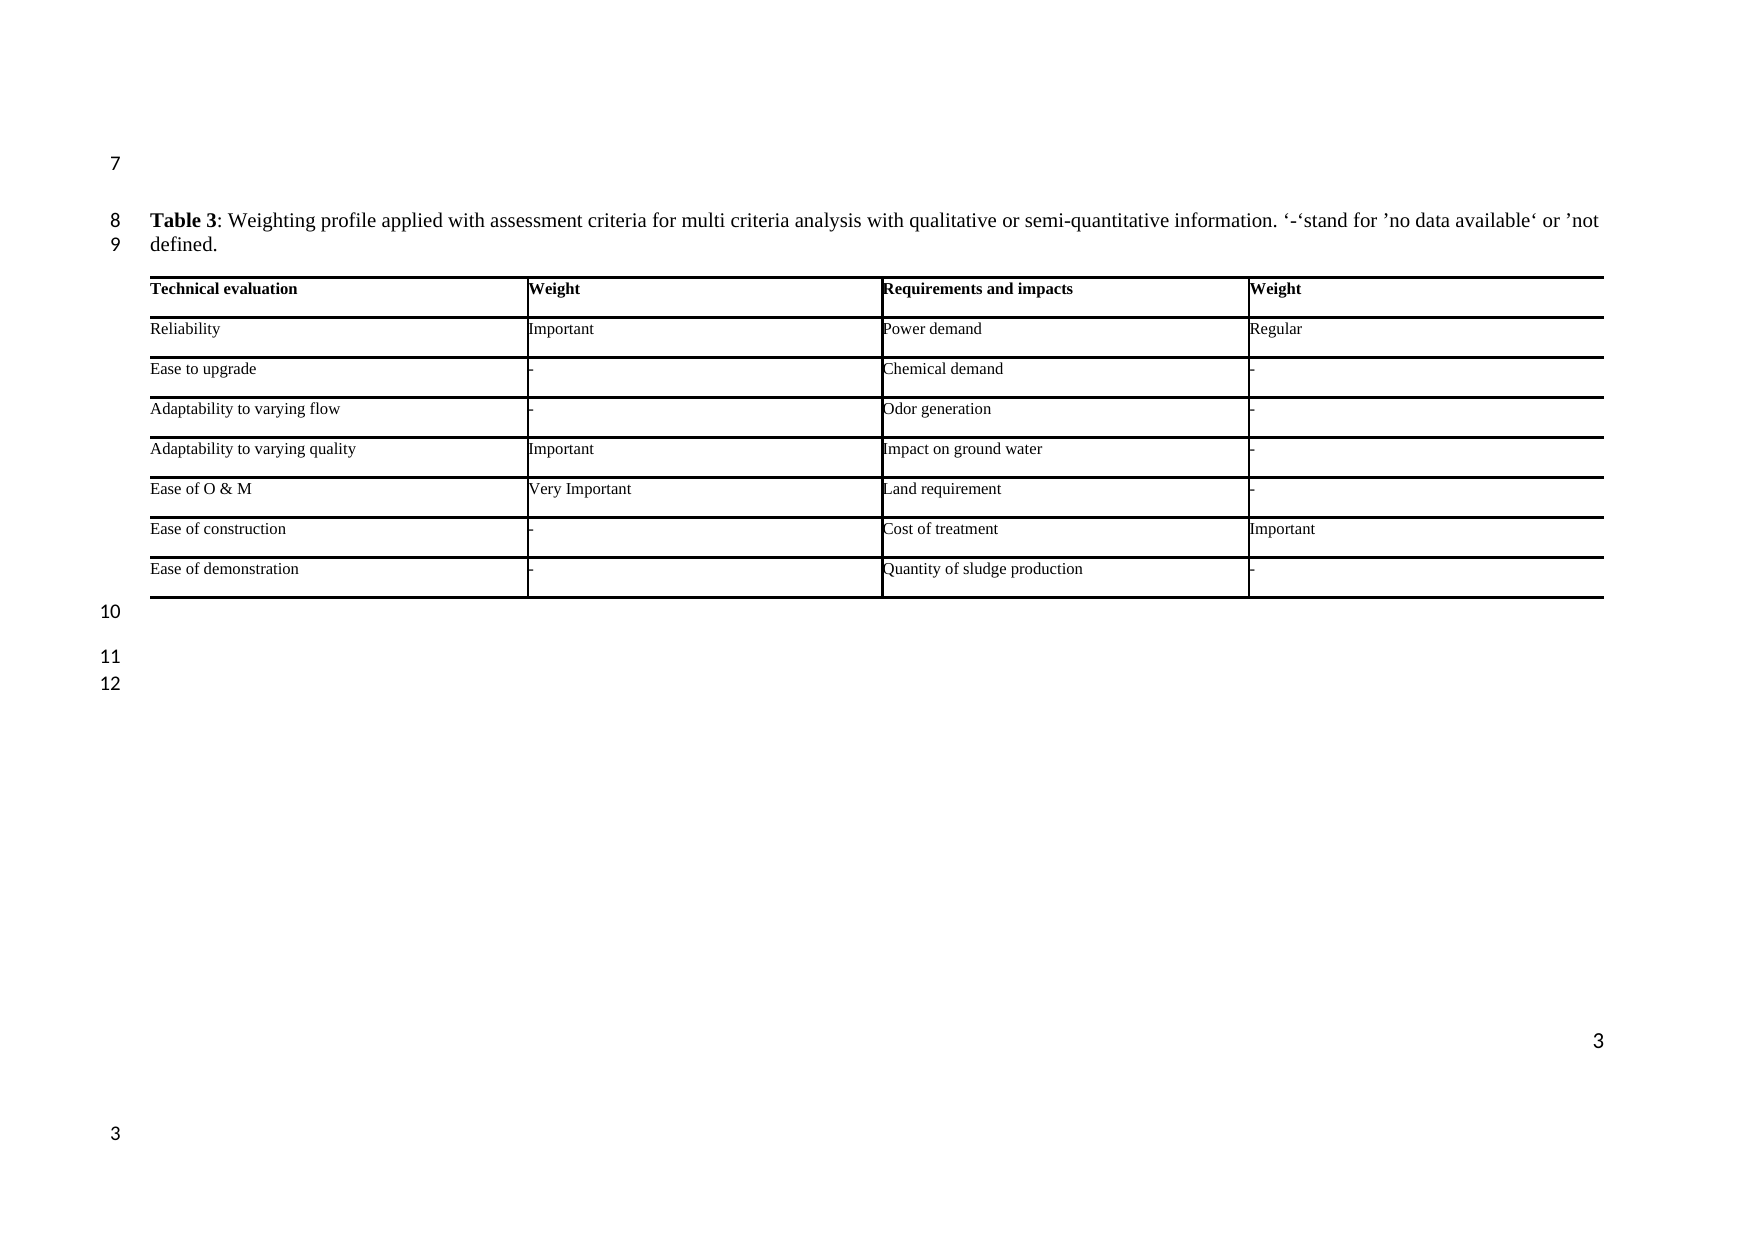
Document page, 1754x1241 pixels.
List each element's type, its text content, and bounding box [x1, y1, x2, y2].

table_cell - [1250, 559, 1604, 596]
table_cell Ease of demonstration [150, 559, 527, 596]
table_header Weight [1250, 279, 1604, 316]
table_cell - [529, 559, 881, 596]
table_header Requirements and impacts [884, 279, 1248, 316]
table_cell Very Important [529, 479, 881, 516]
table_cell Reliability [150, 319, 527, 356]
table_cell Adaptability to varying quality [150, 439, 527, 476]
table_cell - [529, 359, 881, 396]
table_cell Impact on ground water [884, 439, 1248, 476]
table_cell - [1250, 479, 1604, 516]
table_cell - [1250, 399, 1604, 436]
table_cell Ease of construction [150, 519, 527, 556]
table_cell Chemical demand [884, 359, 1248, 396]
table_cell Important [529, 319, 881, 356]
table_cell Odor generation [884, 399, 1248, 436]
table_cell Land requirement [884, 479, 1248, 516]
table_cell - [529, 519, 881, 556]
table_cell Power demand [884, 319, 1248, 356]
table_header Technical evaluation [150, 279, 527, 316]
table_cell Ease of O & M [150, 479, 527, 516]
table_cell Quantity of sludge production [884, 559, 1248, 596]
text Table 3: Weighting profile applied with assessment criteria for multi criteria analysis with qualitative or semi-quantitative information. ‘-‘stand for ’no data available‘ or ’not defined. [150, 207, 1604, 256]
table_cell - [1250, 439, 1604, 476]
table_cell - [1250, 359, 1604, 396]
table_header Weight [529, 279, 881, 316]
table_cell Cost of treatment [884, 519, 1248, 556]
table_cell Important [1250, 519, 1604, 556]
table_cell - [529, 399, 881, 436]
table_cell Important [529, 439, 881, 476]
table_cell Ease to upgrade [150, 359, 527, 396]
table_cell Regular [1250, 319, 1604, 356]
table_cell Adaptability to varying flow [150, 399, 527, 436]
